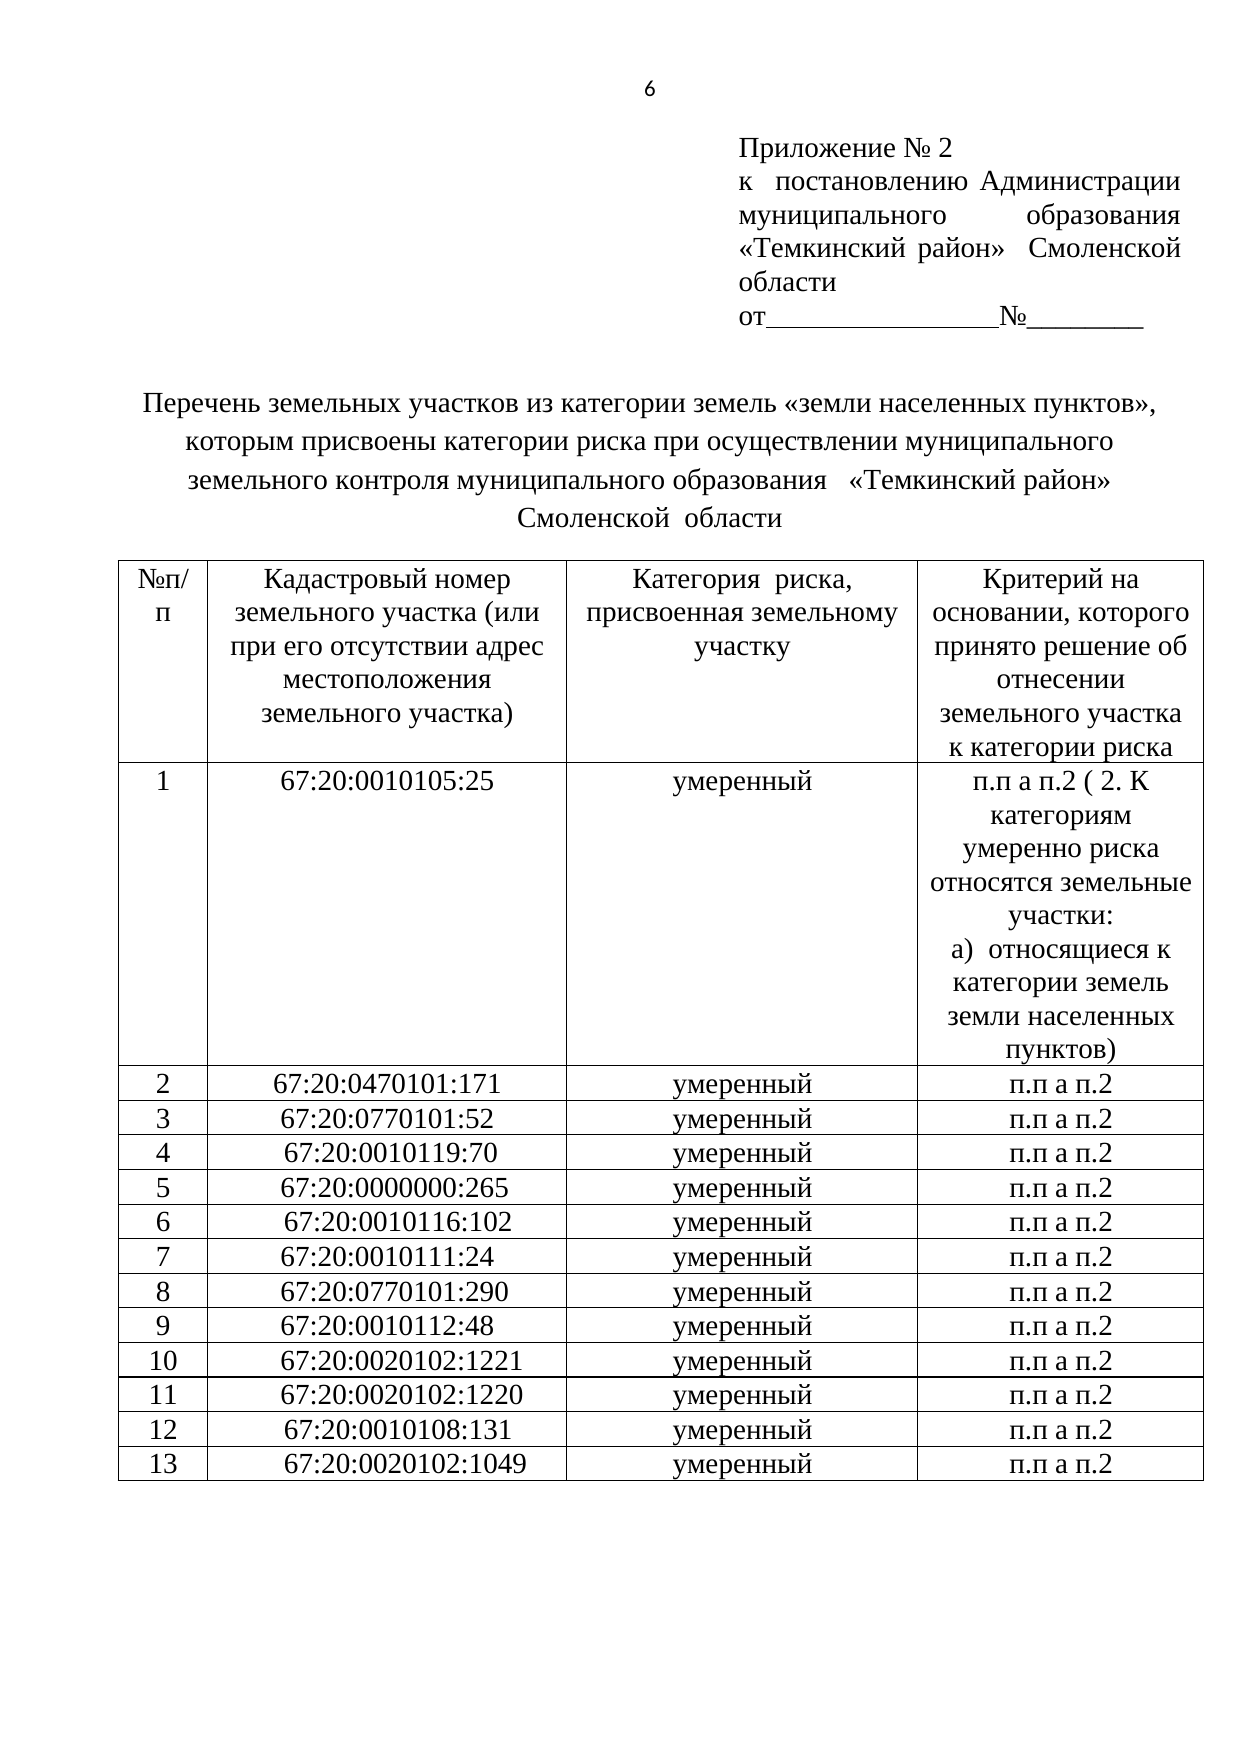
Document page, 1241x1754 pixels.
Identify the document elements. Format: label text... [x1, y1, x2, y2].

table_cell 67:20:0010111:24 [208, 1239, 566, 1273]
table_cell умеренный [567, 1412, 917, 1446]
table_cell умеренный [567, 1135, 917, 1169]
table_cell 12 [119, 1412, 207, 1446]
table_cell 67:20:0020102:1220 [208, 1378, 566, 1411]
table_cell умеренный [567, 1308, 917, 1342]
table_cell умеренный [567, 763, 917, 1065]
table_cell 4 [119, 1135, 207, 1169]
table_cell 1 [119, 763, 207, 1065]
table_cell 11 [119, 1378, 207, 1411]
table_cell 67:20:0010108:131 [208, 1412, 566, 1446]
table_cell 7 [119, 1239, 207, 1273]
table_cell 3 [119, 1101, 207, 1134]
table_cell 67:20:0020102:1221 [208, 1343, 566, 1376]
table_cell 2 [119, 1066, 207, 1100]
table_cell п.п а п.2 [918, 1412, 1203, 1446]
table_cell 8 [119, 1274, 207, 1307]
table_cell 67:20:0010112:48 [208, 1308, 566, 1342]
table_cell п.п а п.2 [918, 1447, 1203, 1480]
table_header Кадастровый номер земельного участка (или при его отсутствии адрес местоположения земельного участка) [208, 561, 566, 762]
table_cell умеренный [567, 1378, 917, 1411]
table_cell умеренный [567, 1170, 917, 1203]
table_cell 10 [119, 1343, 207, 1376]
table_cell п.п а п.2 [918, 1205, 1203, 1238]
table_cell 67:20:0020102:1049 [208, 1447, 566, 1480]
table_cell п.п а п.2 [918, 1378, 1203, 1411]
table_cell п.п а п.2 [918, 1308, 1203, 1342]
table_cell 13 [119, 1447, 207, 1480]
table_header Критерий на основании, которого принято решение об отнесении земельного участка к категории риска [918, 561, 1203, 762]
table_cell п.п а п.2 ( 2. К категориям умеренно риска относятся земельные участки: а) относящиеся к категории земель земли населенных пунктов) [918, 763, 1203, 1065]
table_cell 67:20:0010105:25 [208, 763, 566, 1065]
table_cell умеренный [567, 1205, 917, 1238]
table_header Категория риска, присвоенная земельному участку [567, 561, 917, 762]
table_cell п.п а п.2 [918, 1170, 1203, 1203]
text Приложение № 2 [738, 130, 1181, 163]
table_cell умеренный [567, 1101, 917, 1134]
table_cell 5 [119, 1170, 207, 1203]
table_cell п.п а п.2 [918, 1135, 1203, 1169]
table_cell 67:20:0770101:52 [208, 1101, 566, 1134]
table_cell умеренный [567, 1274, 917, 1307]
table_cell 67:20:0000000:265 [208, 1170, 566, 1203]
text к постановлению Администрации муниципального образования «Темкинский район» Смоленской области от №________ [738, 163, 1181, 331]
table_cell 67:20:0010119:70 [208, 1135, 566, 1169]
table_cell 67:20:0010116:102 [208, 1205, 566, 1238]
table_cell 6 [119, 1205, 207, 1238]
table_cell умеренный [567, 1343, 917, 1376]
table_cell п.п а п.2 [918, 1066, 1203, 1100]
table_cell п.п а п.2 [918, 1101, 1203, 1134]
table_cell 9 [119, 1308, 207, 1342]
table_header №п/п [119, 561, 207, 762]
table_cell умеренный [567, 1239, 917, 1273]
table_cell п.п а п.2 [918, 1239, 1203, 1273]
table_cell умеренный [567, 1066, 917, 1100]
table_cell 67:20:0470101:171 [208, 1066, 566, 1100]
text Перечень земельных участков из категории земель «земли населенных пунктов», которым присвоены категории риска при осуществлении муниципального земельного контроля муниципального образования «Темкинский район» Смоленской области [118, 385, 1181, 534]
table_cell умеренный [567, 1447, 917, 1480]
table_cell п.п а п.2 [918, 1343, 1203, 1376]
table_cell п.п а п.2 [918, 1274, 1203, 1307]
table_cell 67:20:0770101:290 [208, 1274, 566, 1307]
